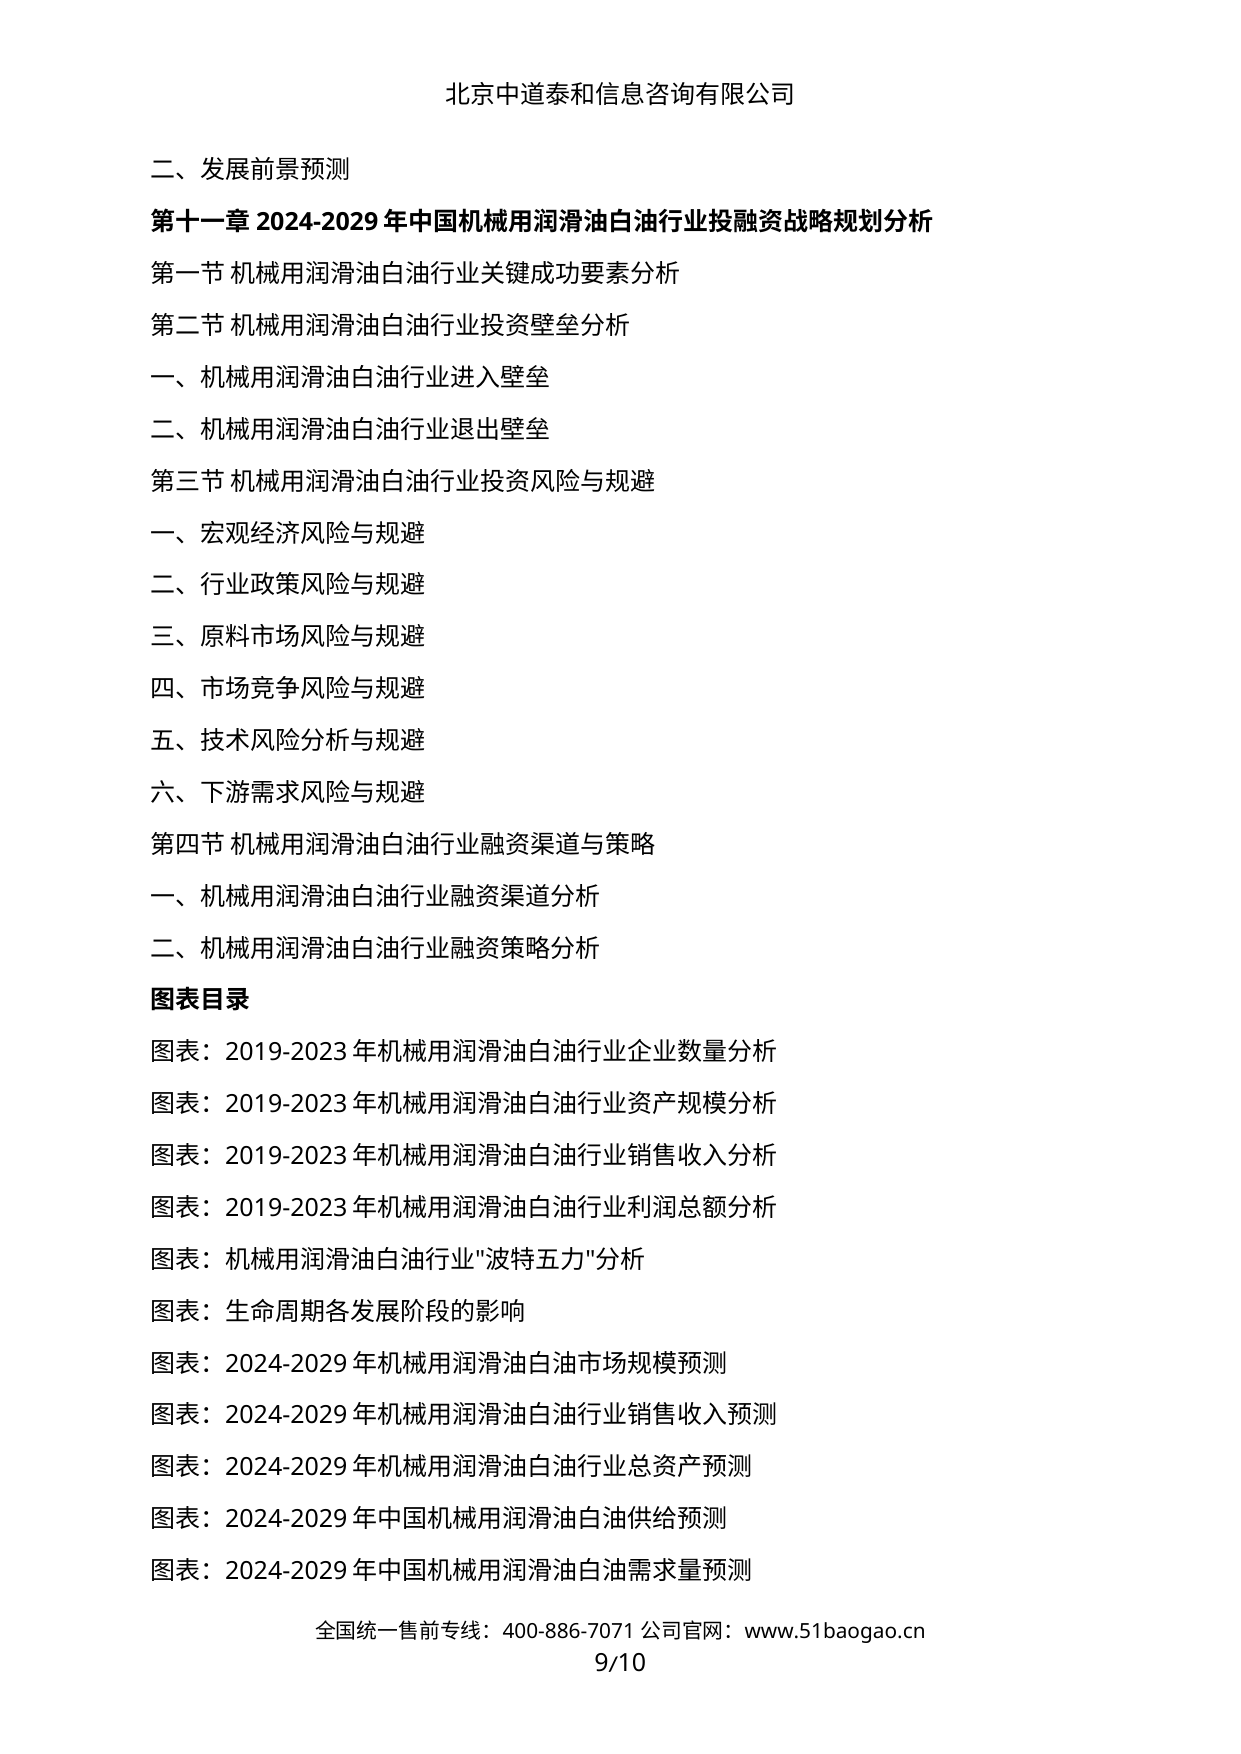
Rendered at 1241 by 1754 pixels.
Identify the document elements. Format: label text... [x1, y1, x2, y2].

text 图表：2024-2029年机械用润滑油白油行业销售收入预测 [150, 1395, 1090, 1431]
text 图表：2024-2029年机械用润滑油白油行业总资产预测 [150, 1447, 1090, 1483]
text 二、发展前景预测 [150, 150, 1090, 186]
text 图表：2019-2023年机械用润滑油白油行业销售收入分析 [150, 1136, 1090, 1172]
text 三、原料市场风险与规避 [150, 617, 1090, 653]
text 图表：2024-2029年机械用润滑油白油市场规模预测 [150, 1343, 1090, 1379]
text 一、宏观经济风险与规避 [150, 513, 1090, 549]
text 第四节 机械用润滑油白油行业融资渠道与策略 [150, 824, 1090, 861]
text 第三节 机械用润滑油白油行业投资风险与规避 [150, 461, 1090, 497]
text 图表：生命周期各发展阶段的影响 [150, 1291, 1090, 1327]
text 二、机械用润滑油白油行业融资策略分析 [150, 928, 1090, 964]
text 四、市场竞争风险与规避 [150, 669, 1090, 705]
text 第一节 机械用润滑油白油行业关键成功要素分析 [150, 254, 1090, 290]
text 图表目录 [150, 980, 1090, 1016]
text 图表：2019-2023年机械用润滑油白油行业资产规模分析 [150, 1084, 1090, 1120]
text 一、机械用润滑油白油行业进入壁垒 [150, 357, 1090, 394]
text 六、下游需求风险与规避 [150, 772, 1090, 809]
text 第二节 机械用润滑油白油行业投资壁垒分析 [150, 306, 1090, 342]
text 一、机械用润滑油白油行业融资渠道分析 [150, 876, 1090, 912]
text 第十一章 2024-2029年中国机械用润滑油白油行业投融资战略规划分析 [150, 202, 1090, 238]
text 图表：2024-2029年中国机械用润滑油白油供给预测 [150, 1499, 1090, 1535]
text 二、机械用润滑油白油行业退出壁垒 [150, 409, 1090, 446]
text 图表：2019-2023年机械用润滑油白油行业利润总额分析 [150, 1187, 1090, 1224]
text 图表：2019-2023年机械用润滑油白油行业企业数量分析 [150, 1032, 1090, 1068]
text 五、技术风险分析与规避 [150, 721, 1090, 757]
text 图表：2024-2029年中国机械用润滑油白油需求量预测 [150, 1551, 1090, 1587]
text 二、行业政策风险与规避 [150, 565, 1090, 601]
text 图表：机械用润滑油白油行业"波特五力"分析 [150, 1239, 1090, 1276]
